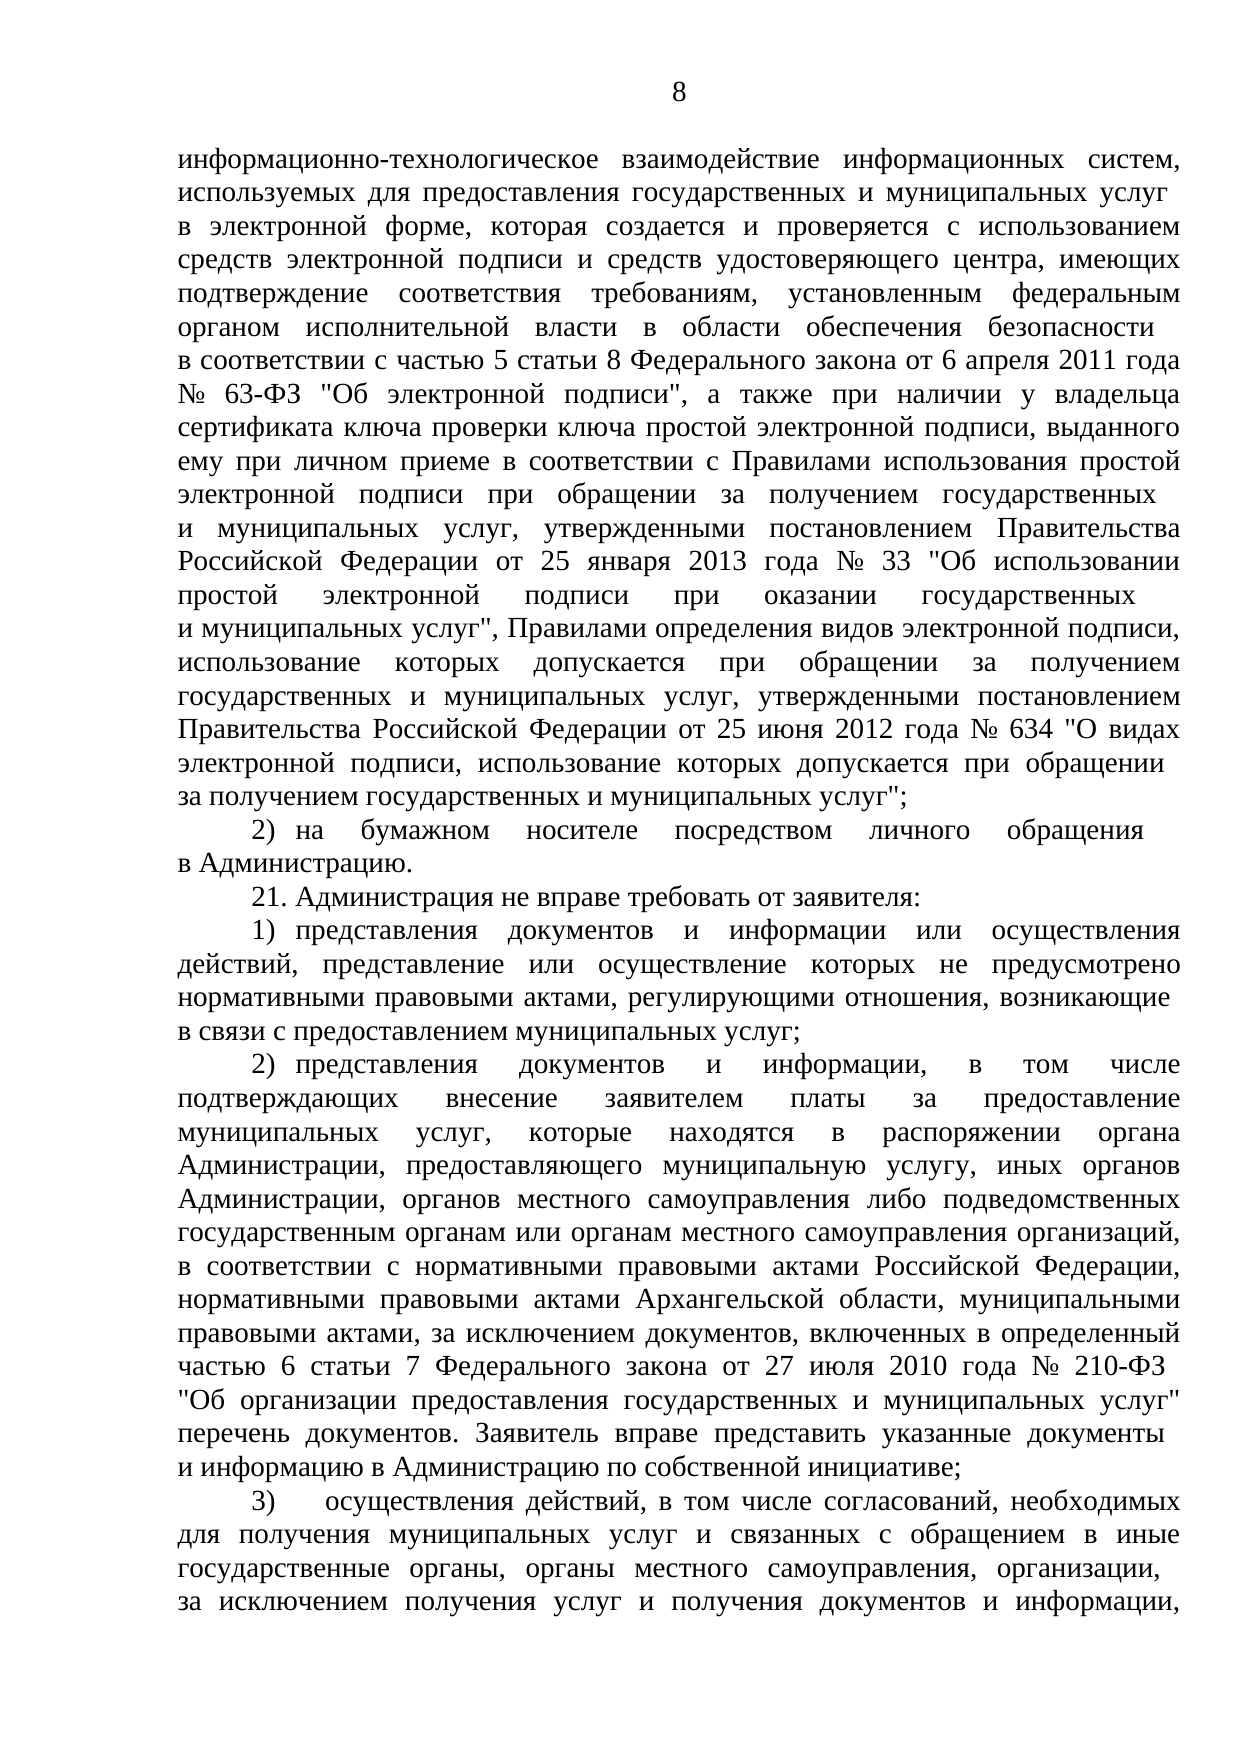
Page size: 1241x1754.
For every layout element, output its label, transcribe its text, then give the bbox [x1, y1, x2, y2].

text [177, 141, 1181, 812]
text 1) представления документов и информации или осуществления действий, представление или осуществление которых не предусмотрено нормативными правовыми актами, регулирующими отношения, возникающие в связи с предоставлением муниципальных услуг; [177, 912, 1181, 1047]
text 2) на бумажном носителе посредством личного обращения в Администрацию. [177, 812, 1181, 879]
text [177, 1483, 1181, 1617]
text 21. Администрация не вправе требовать от заявителя: [177, 879, 1181, 912]
text 2) представления документов и информации, в том числе подтверждающих внесение заявителем платы за предоставление муниципальных услуг, которые находятся в распоряжении органа Администрации, предоставляющего муниципальную услугу, иных органов Администрации, органов местного самоуправления либо подведомственных государственным органам или органам местного самоуправления организаций, в соответствии с нормативными правовыми актами Российской Федерации, нормативными правовыми актами Архангельской области, муниципальными правовыми актами, за исключением документов, включенных в определенный частью 6 статьи 7 Федерального закона от 27 июля 2010 года № 210-ФЗ "Об организации предоставления государственных и муниципальных услуг" перечень документов. Заявитель вправе представить указанные документы и информацию в Администрацию по собственной инициативе; [177, 1047, 1181, 1483]
